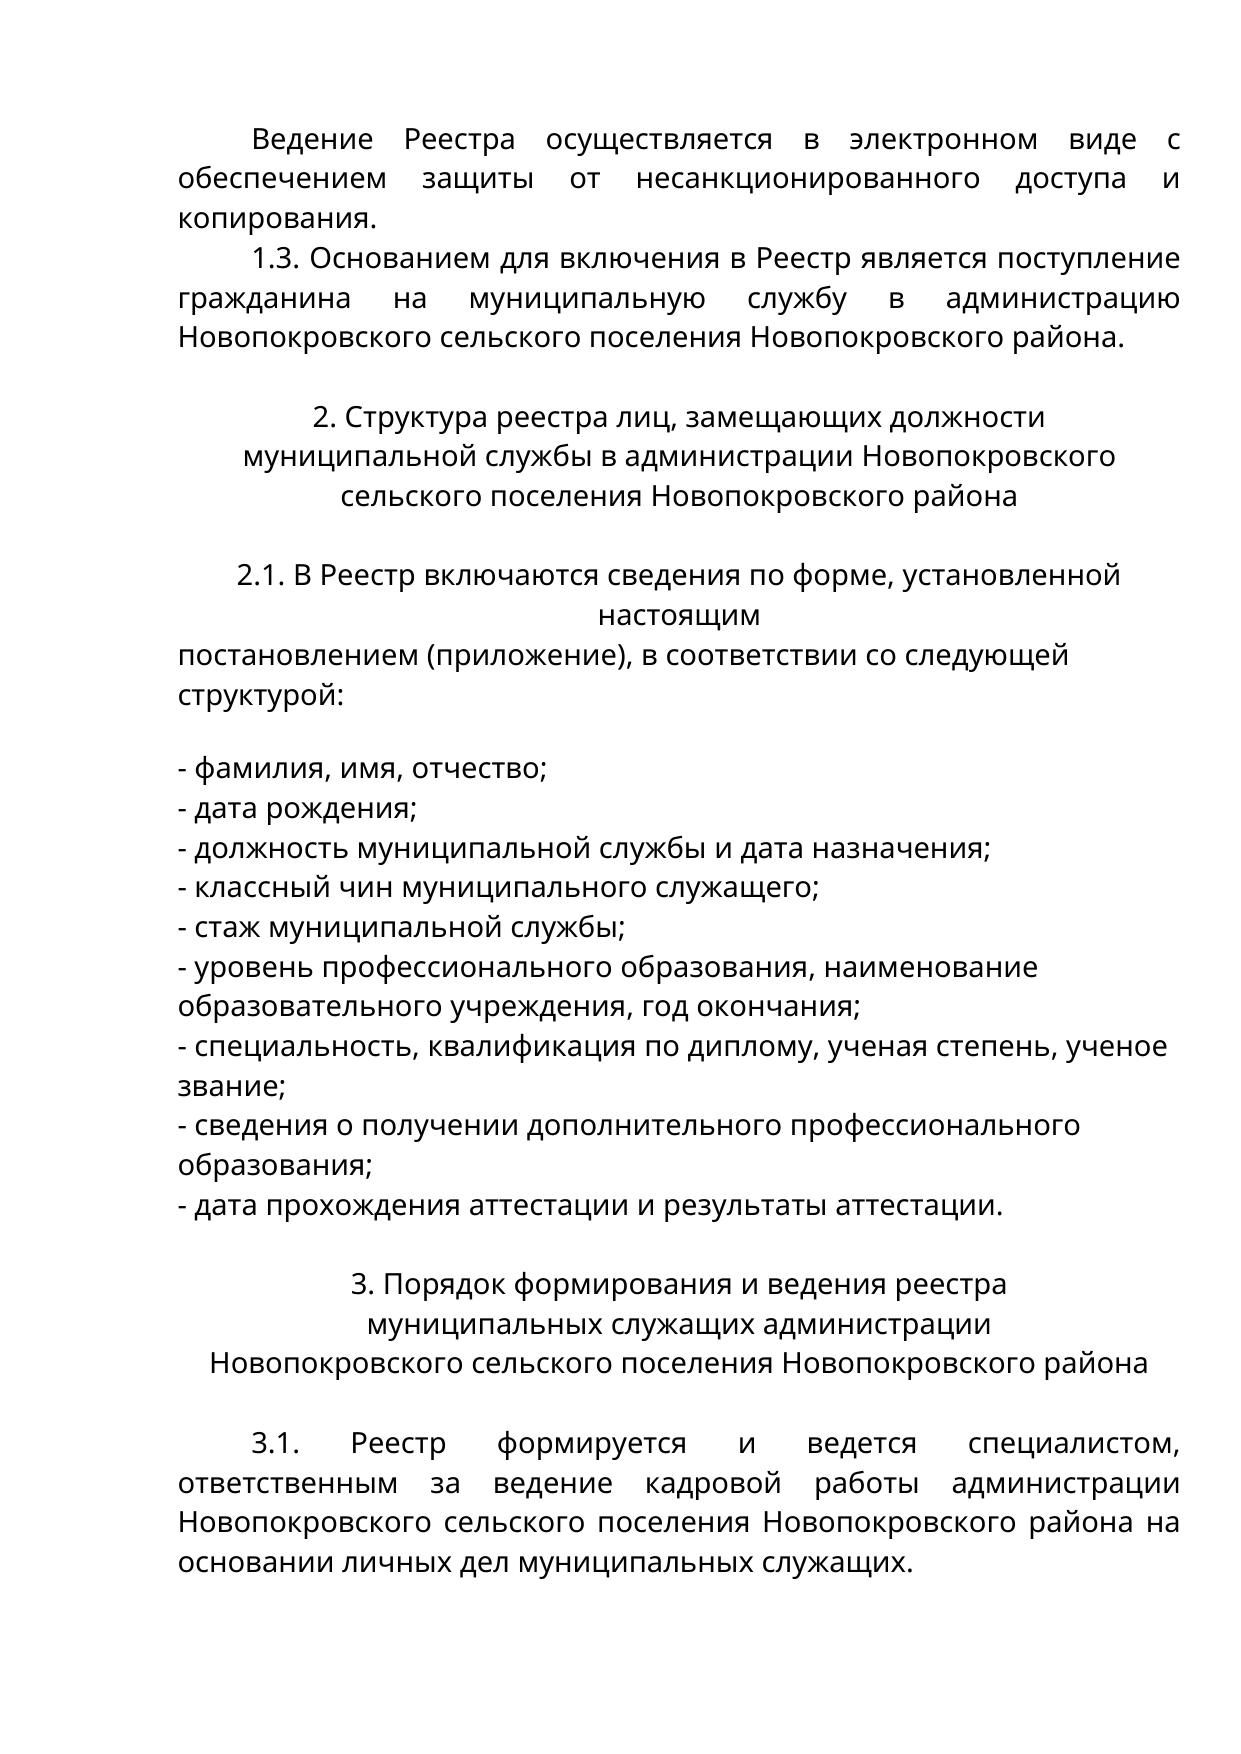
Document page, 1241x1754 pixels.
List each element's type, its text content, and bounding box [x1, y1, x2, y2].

text 3. Порядок формирования и ведения реестра [177, 1263, 1181, 1303]
text - фамилия, имя, отчество; [177, 747, 1181, 787]
text муниципальной службы в администрации Новопокровского сельского поселения Новопокровского района [177, 436, 1181, 515]
text - дата прохождения аттестации и результаты аттестации. [177, 1184, 1181, 1224]
text Новопокровского сельского поселения Новопокровского района [177, 1343, 1181, 1382]
text Ведение Реестра осуществляется в электронном виде с обеспечением защиты от несанкционированного доступа и копирования. [177, 118, 1181, 237]
text - сведения о получении дополнительного профессионального образования; [177, 1105, 1181, 1184]
text - уровень профессионального образования, наименование [177, 946, 1181, 986]
text образовательного учреждения, год окончания; [177, 986, 1181, 1025]
text 2. Структура реестра лиц, замещающих должности [177, 396, 1181, 436]
text 3.1. Реестр формируется и ведется специалистом, ответственным за ведение кадровой работы администрации Новопокровского сельского поселения Новопокровского района на основании личных дел муниципальных служащих. [177, 1422, 1181, 1581]
text 1.3. Основанием для включения в Реестр является поступление гражданина на муниципальную службу в администрацию Новопокровского сельского поселения Новопокровского района. [177, 237, 1181, 356]
text муниципальных служащих администрации [177, 1303, 1181, 1343]
text - дата рождения; [177, 787, 1181, 827]
text постановлением (приложение), в соответствии со следующей структурой: [177, 634, 1181, 713]
text - должность муниципальной службы и дата назначения; [177, 827, 1181, 867]
text - классный чин муниципального служащего; [177, 867, 1181, 906]
text - стаж муниципальной службы; [177, 906, 1181, 946]
text 2.1. В Реестр включаются сведения по форме, установленной настоящим [177, 555, 1181, 634]
text - специальность, квалификация по диплому, ученая степень, ученое звание; [177, 1025, 1181, 1105]
